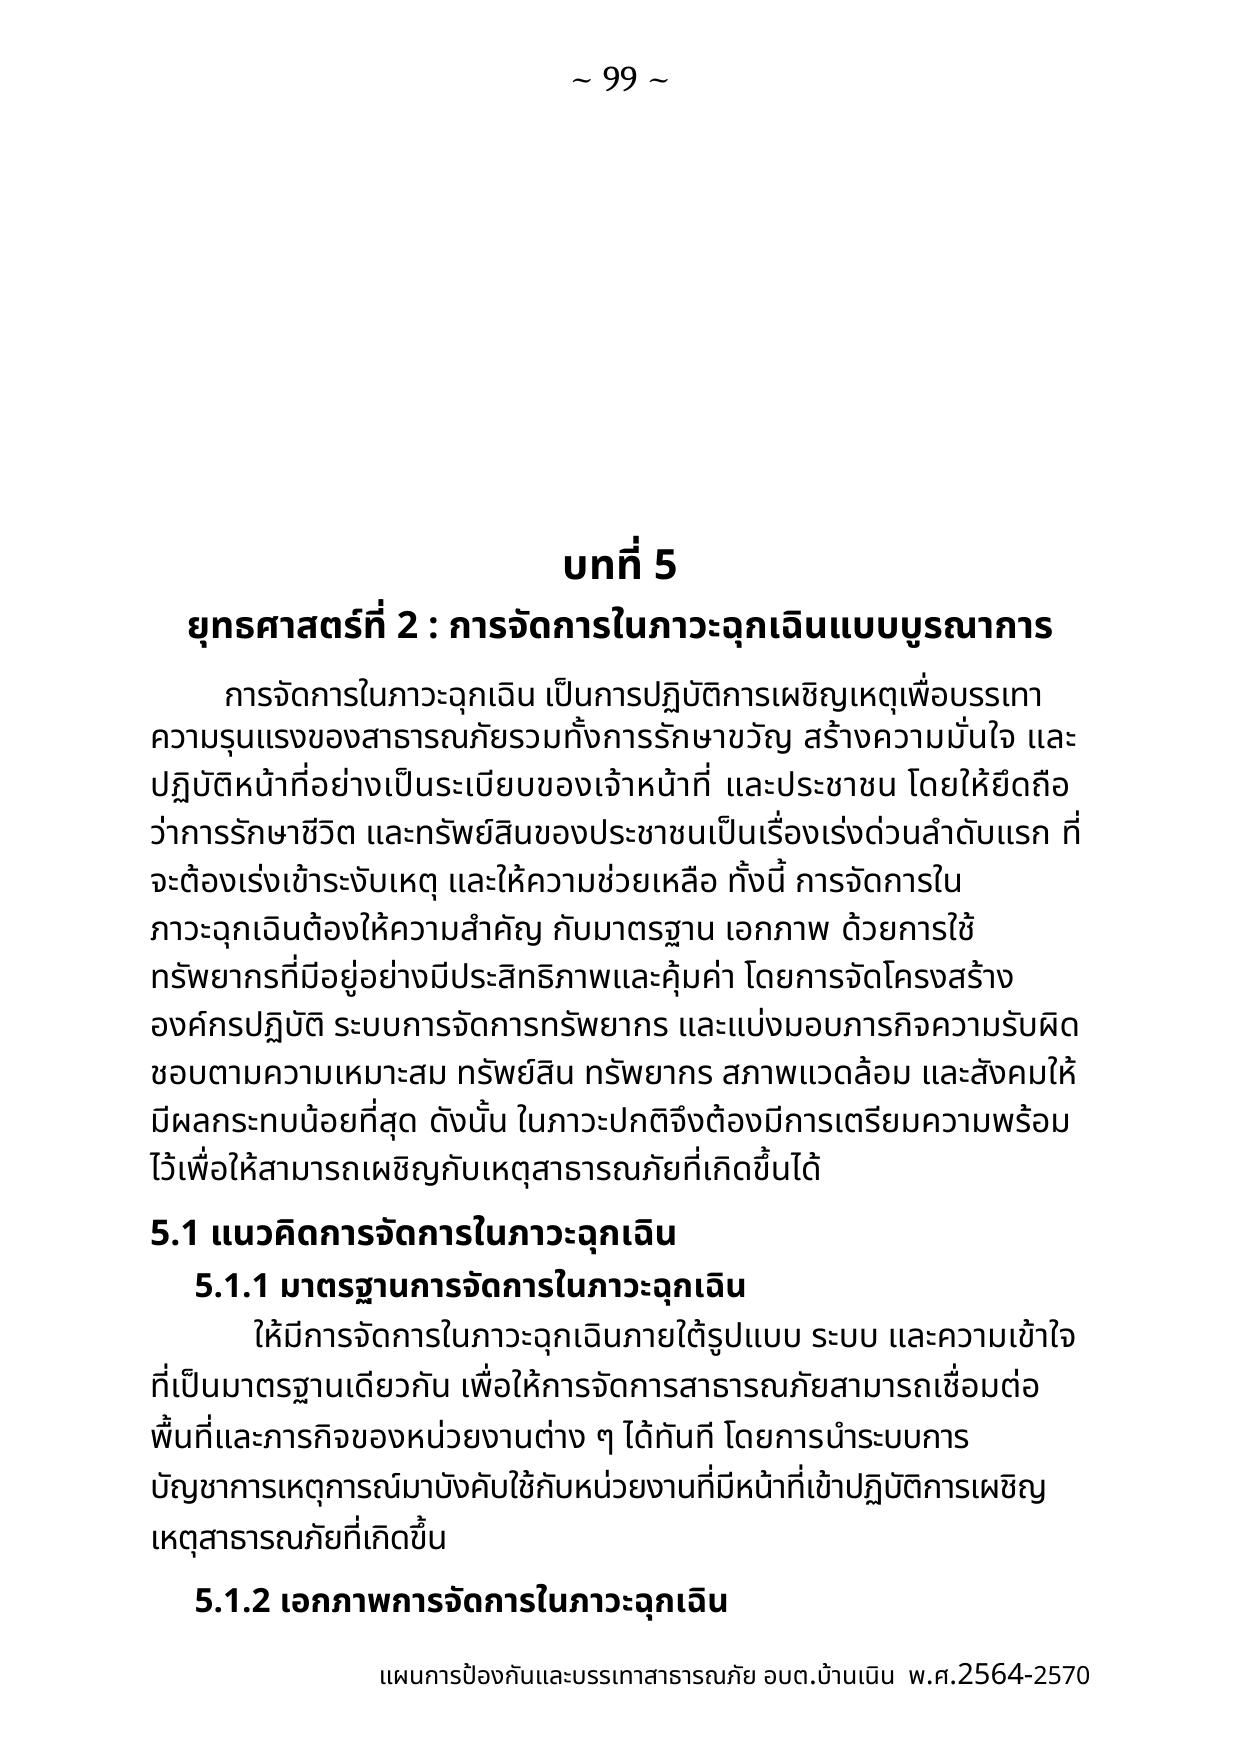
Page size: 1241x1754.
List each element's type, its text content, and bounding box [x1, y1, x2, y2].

text 5.1 แนวคิดการจัดการในภาวะฉุกเฉิน [150, 1207, 1090, 1261]
text การจัดการในภาวะฉุกเฉิน เป็นการปฏิบัติการเผชิญเหตุเพื่อบรรเทาความรุนแรงของสาธารณภัยรวมทั้งการรักษาขวัญ สร้างความมั่นใจ และปฏิบัติหน้าที่อย่างเป็นระเบียบของเจ้าหน้าที่ และประชาชน โดยให้ยึดถือว่าการรักษาชีวิต และทรัพย์สินของประชาชนเป็นเรื่องเร่งด่วนลำดับแรก ที่จะต้องเร่งเข้าระงับเหตุ และให้ความช่วยเหลือ ทั้งนี้ การจัดการในภาวะฉุกเฉินต้องให้ความสำคัญ กับมาตรฐาน เอกภาพ ด้วยการใช้ทรัพยากรที่มีอยู่อย่างมีประสิทธิภาพและคุ้มค่า โดยการจัดโครงสร้างองค์กรปฏิบัติ ระบบการจัดการทรัพยากร และแบ่งมอบภารกิจความรับผิดชอบตามความเหมาะสม ทรัพย์สิน ทรัพยากร สภาพแวดล้อม และสังคมให้มีผลกระทบน้อยที่สุด ดังนั้น ในภาวะปกติจึงต้องมีการเตรียมความพร้อมไว้เพื่อให้สามารถเผชิญกับเหตุสาธารณภัยที่เกิดขึ้นได้ [150, 668, 1090, 1195]
text 5.1.1 มาตรฐานการจัดการในภาวะฉุกเฉิน [150, 1261, 1090, 1312]
text 5.1.2 เอกภาพการจัดการในภาวะฉุกเฉิน [150, 1577, 1090, 1627]
text บทที่ 5 [150, 535, 1090, 598]
text ให้มีการจัดการในภาวะฉุกเฉินภายใต้รูปแบบ ระบบ และความเข้าใจที่เป็นมาตรฐานเดียวกัน เพื่อให้การจัดการสาธารณภัยสามารถเชื่อมต่อพื้นที่และภารกิจของหน่วยงานต่าง ๆ ได้ทันที โดยการนำระบบการบัญชาการเหตุการณ์มาบังคับใช้กับหน่วยงานที่มีหน้าที่เข้าปฏิบัติการเผชิญเหตุสาธารณภัยที่เกิดขึ้น [150, 1312, 1090, 1564]
text ยุทธศาสตร์ที่ 2 : การจัดการในภาวะฉุกเฉินแบบบูรณาการ [150, 598, 1090, 656]
